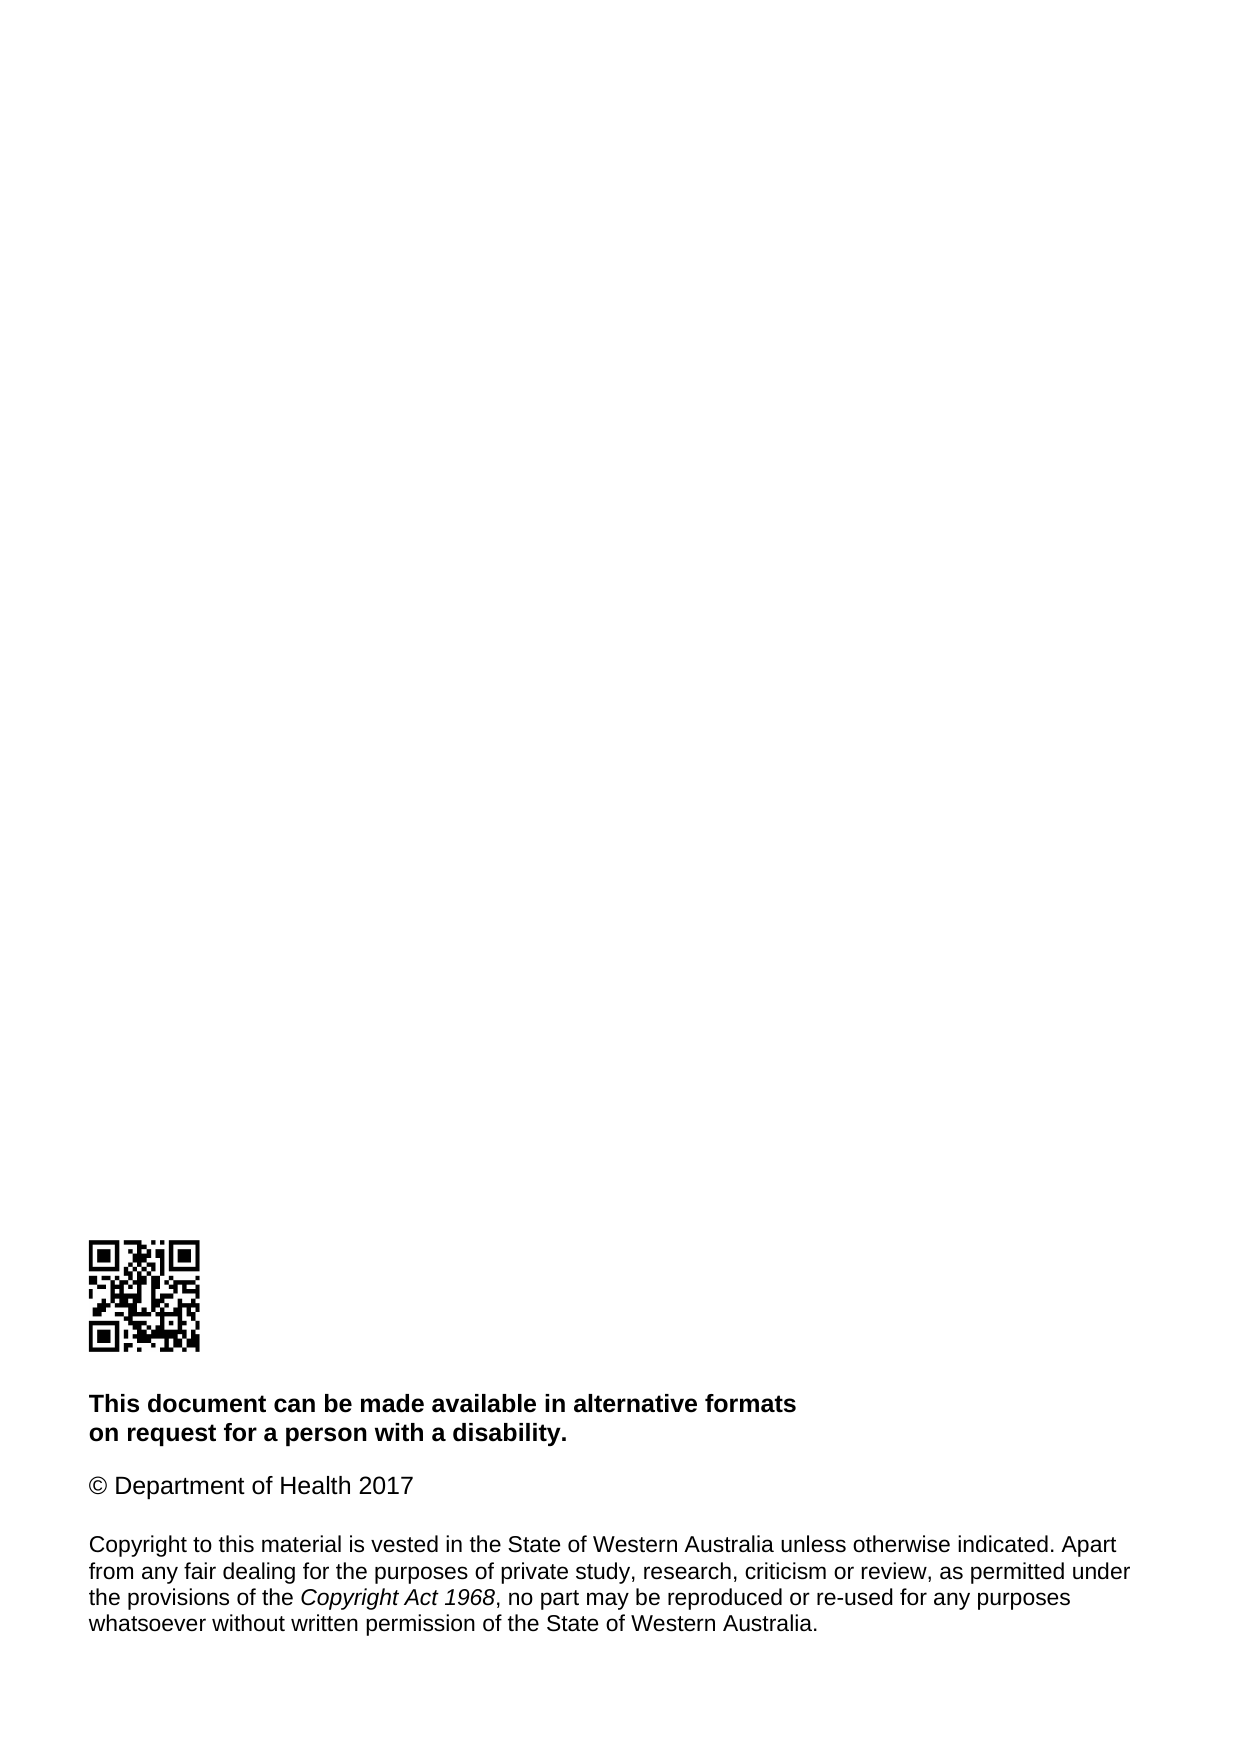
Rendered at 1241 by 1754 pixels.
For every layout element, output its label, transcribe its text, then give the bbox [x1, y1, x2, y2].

text Copyright to this material is vested in the State of Western Australia unless otherwise indicated. Apart from any fair dealing for the purposes of private study, research, criticism or review, as permitted under the provisions of the Copyright Act 1968, no part may be reproduced or re-used for any purposes whatsoever without written permission of the State of Western Australia. [89, 1531, 1152, 1637]
text This document can be made available in alternative formats on request for a person with a disability. [89, 1389, 1152, 1446]
text © Department of Health 2017 [89, 1471, 1152, 1500]
picture [88, 1240, 200, 1352]
